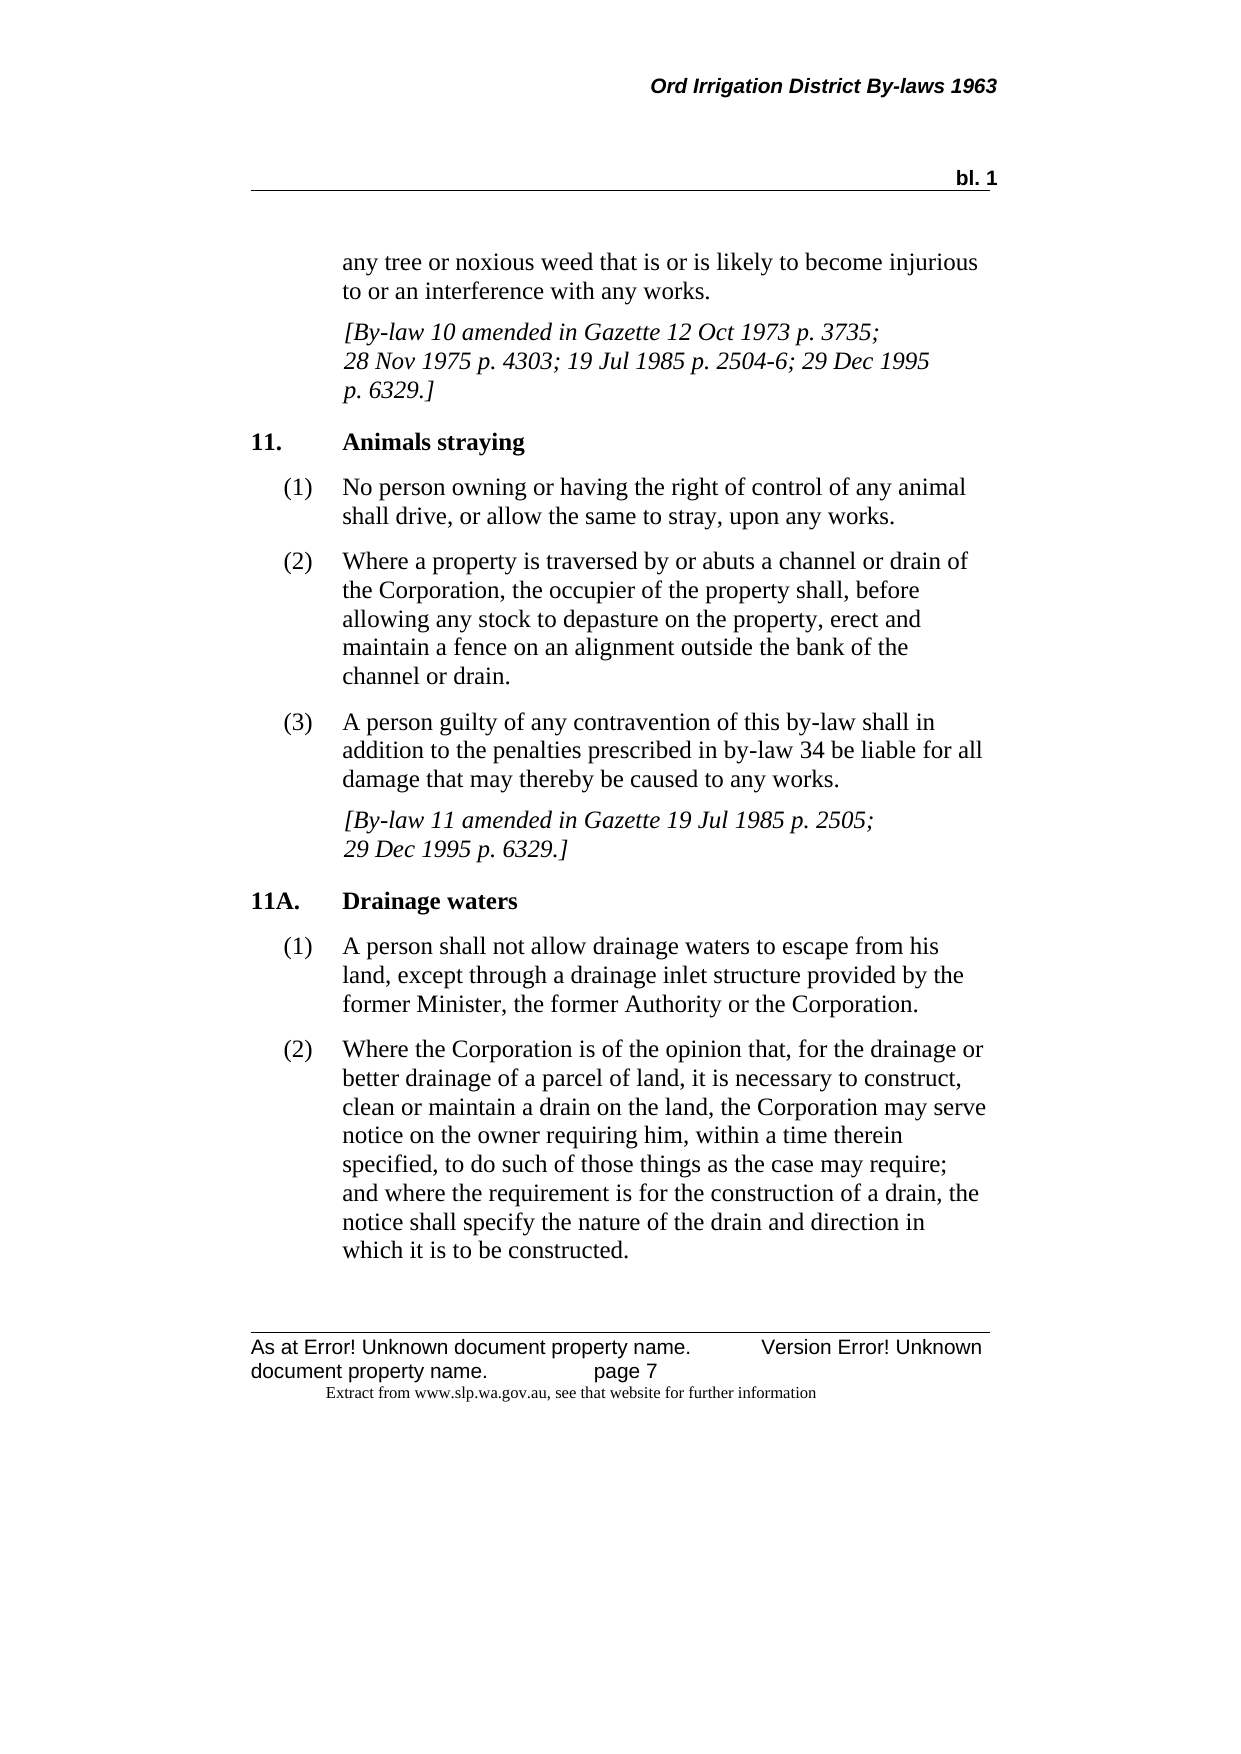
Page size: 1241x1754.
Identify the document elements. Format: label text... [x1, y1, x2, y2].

text (1) A person shall not allow drainage waters to escape from his land, except through a drainage inlet structure provided by the former Minister, the former Authority or the Corporation. [251, 931, 990, 1017]
subtitle 11A. Drainage waters [251, 886, 990, 914]
text [By-law 11 amended in Gazette 19 Jul 1985 p. 2505; 29 Dec 1995 p. 6329.] [251, 805, 990, 863]
text [By-law 10 amended in Gazette 12 Oct 1973 p. 3735; 28 Nov 1975 p. 4303; 19 Jul 1985 p. 2504-6; 29 Dec 1995 p. 6329.] [251, 317, 990, 404]
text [251, 247, 990, 305]
text (2) Where a property is traversed by or abuts a channel or drain of the Corporation, the occupier of the property shall, before allowing any stock to depasture on the property, erect and maintain a fence on an alignment outside the bank of the channel or drain. [251, 546, 990, 690]
text (1) No person owning or having the right of control of any animal shall drive, or allow the same to stray, upon any works. [251, 472, 990, 529]
text (2) Where the Corporation is of the opinion that, for the drainage or better drainage of a parcel of land, it is necessary to construct, clean or maintain a drain on the land, the Corporation may serve notice on the owner requiring him, within a time therein specified, to do such of those things as the case may require; and where the requirement is for the construction of a drain, the notice shall specify the nature of the drain and direction in which it is to be constructed. [251, 1034, 990, 1264]
text (3) A person guilty of any contravention of this by-law shall in addition to the penalties prescribed in by-law 34 be liable for all damage that may thereby be caused to any works. [251, 707, 990, 793]
subtitle 11. Animals straying [251, 427, 990, 455]
